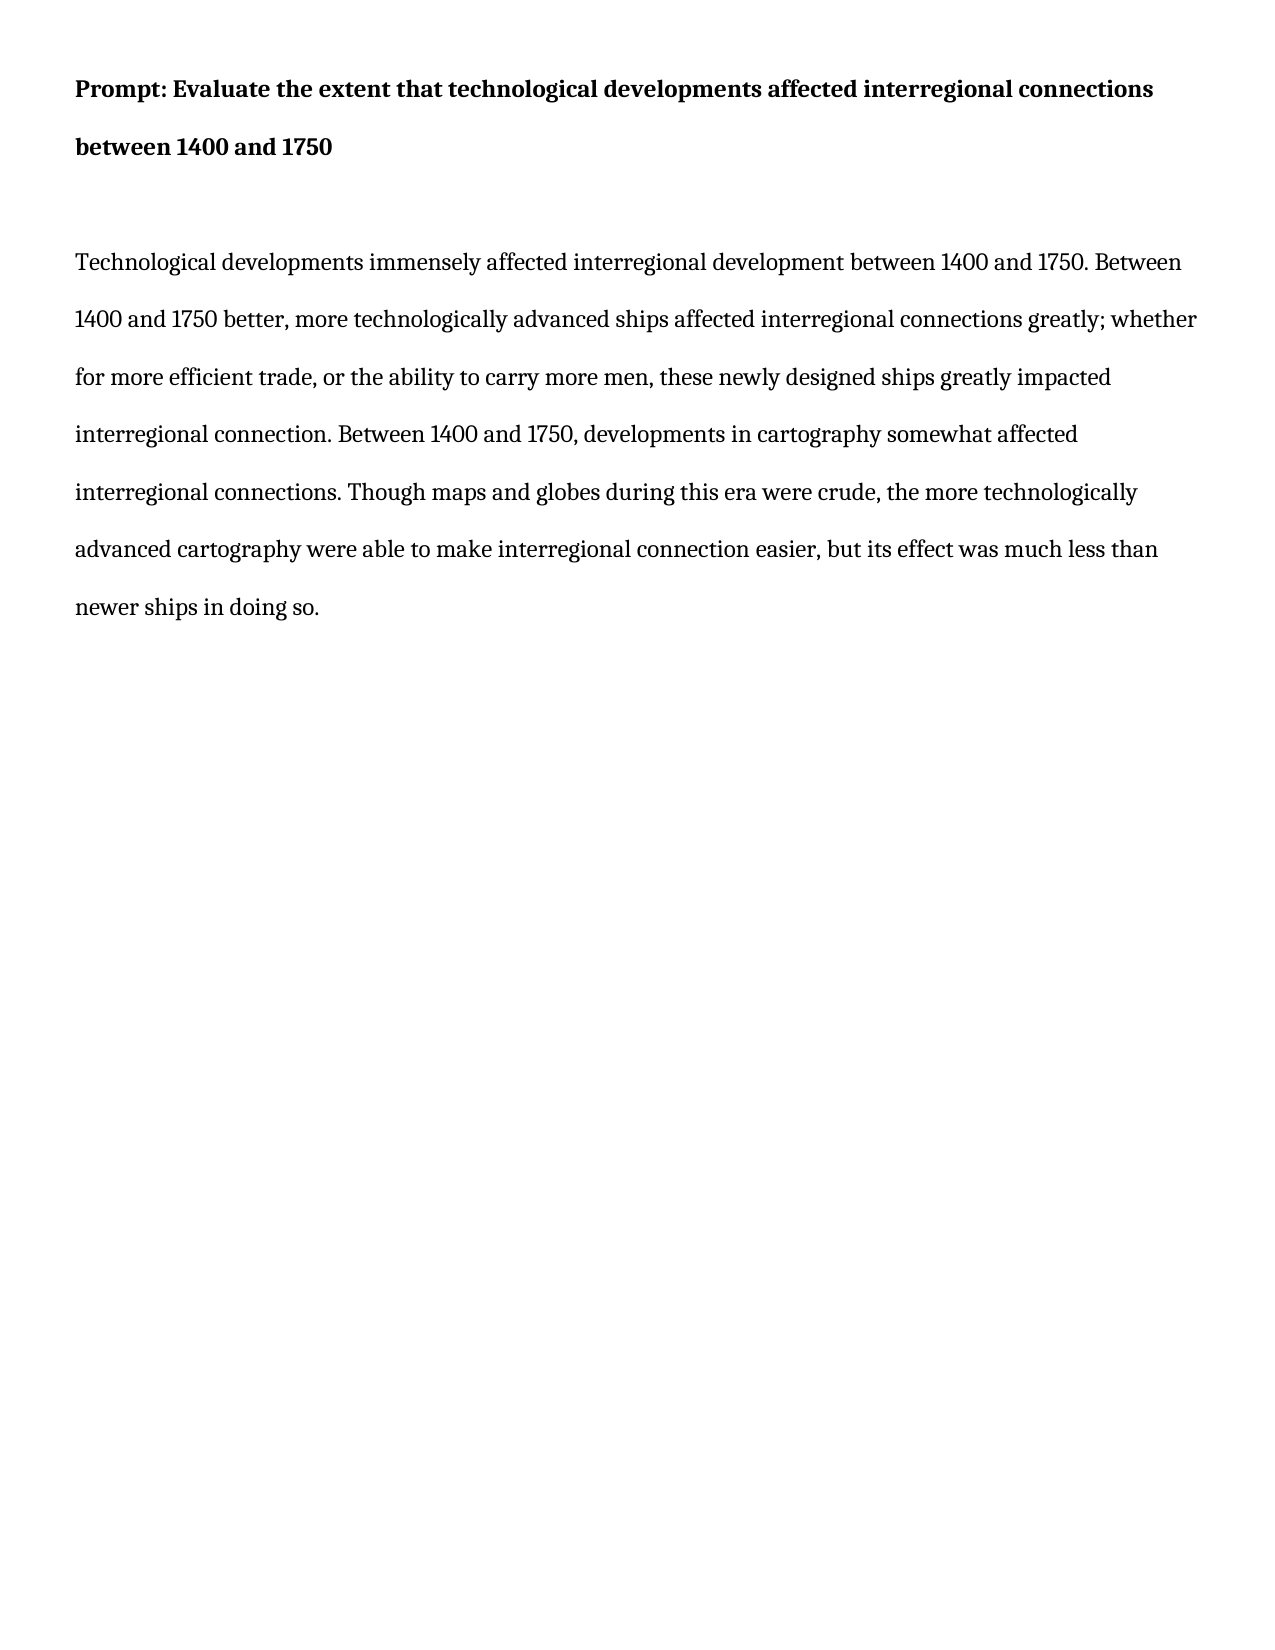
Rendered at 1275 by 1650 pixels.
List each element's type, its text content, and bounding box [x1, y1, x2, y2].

text Technological developments immensely affected interregional development between 1400 and 1750. Between 1400 and 1750 better, more technologically advanced ships affected interregional connections greatly; whether for more efficient trade, or the ability to carry more men, these newly designed ships greatly impacted interregional connection. Between 1400 and 1750, developments in cartography somewhat affected interregional connections. Though maps and globes during this era were crude, the more technologically advanced cartography were able to make interregional connection easier, but its effect was much less than newer ships in doing so. [75, 247, 1200, 621]
text Prompt: Evaluate the extent that technological developments affected interregional connections between 1400 and 1750 [75, 75, 1200, 161]
